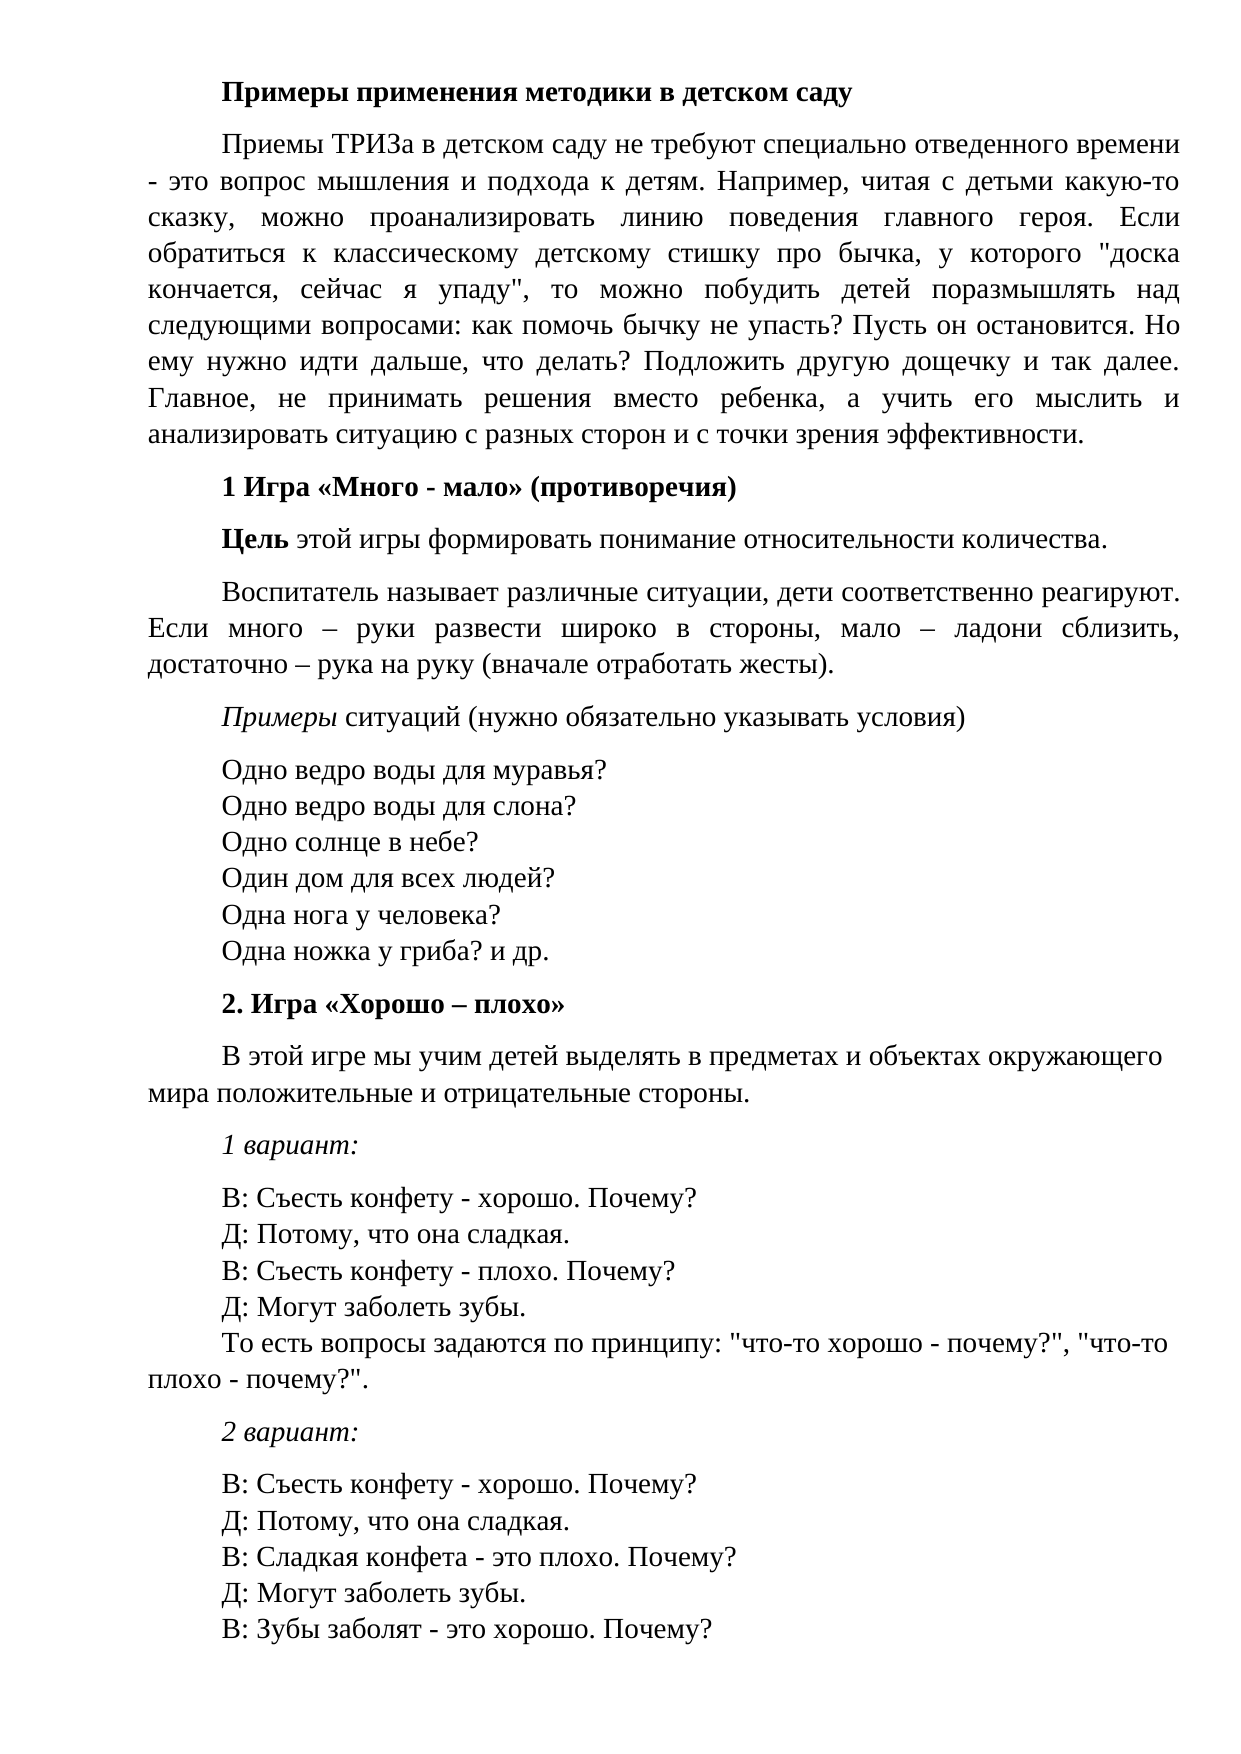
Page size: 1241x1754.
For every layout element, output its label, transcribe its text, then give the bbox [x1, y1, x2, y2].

text То есть вопросы задаются по принципу: "что-то хорошо - почему?", "что-то плохо - почему?". [148, 1325, 1181, 1394]
text Д: Потому, что она сладкая. [148, 1216, 1181, 1250]
text Одно солнце в небе? [148, 824, 1181, 858]
text В: Сладкая конфета - это плохо. Почему? [148, 1539, 1181, 1572]
text Воспитатель называет различные ситуации, дети соответственно реагируют. Если много – руки развести широко в стороны, мало – ладони сблизить, достаточно – рука на руку (вначале отработать жесты). [148, 574, 1181, 680]
text Цель этой игры формировать понимание относительности количества. [148, 521, 1181, 555]
text 1 Игра «Много - мало» (противоречия) [148, 469, 1181, 502]
text Один дом для всех людей? [148, 861, 1181, 894]
text Д: Потому, что она сладкая. [148, 1503, 1181, 1536]
text Приемы ТРИЗа в детском саду не требуют специально отведенного времени - это вопрос мышления и подхода к детям. Например, читая с детьми какую-то сказку, можно проанализировать линию поведения главного героя. Если обратиться к классическому детскому стишку про бычка, у которого "доска кончается, сейчас я упаду", то можно побудить детей поразмышлять над следующими вопросами: как помочь бычку не упасть? Пусть он остановится. Но ему нужно идти дальше, что делать? Подложить другую дощечку и так далее. Главное, не принимать решения вместо ребенка, а учить его мыслить и анализировать ситуацию с разных сторон и с точки зрения эффективности. [148, 127, 1181, 449]
text В: Съесть конфету - плохо. Почему? [148, 1253, 1181, 1286]
text Одна ножка у гриба? и др. [148, 933, 1181, 966]
text Примеры ситуаций (нужно обязательно указывать условия) [148, 699, 1181, 733]
text Одна нога у человека? [148, 897, 1181, 930]
text Примеры применения методики в детском саду [148, 74, 1181, 107]
text В этой игре мы учим детей выделять в предметах и объектах окружающего мира положительные и отрицательные стороны. [148, 1038, 1181, 1108]
text В: Съесть конфету - хорошо. Почему? [148, 1180, 1181, 1214]
text Д: Могут заболеть зубы. [148, 1289, 1181, 1322]
text Одно ведро воды для слона? [148, 788, 1181, 822]
text Д: Могут заболеть зубы. [148, 1575, 1181, 1609]
text 1 вариант: [148, 1127, 1181, 1161]
text 2. Игра «Хорошо – плохо» [148, 986, 1181, 1019]
text В: Съесть конфету - хорошо. Почему? [148, 1467, 1181, 1500]
text В: Зубы заболят - это хорошо. Почему? [148, 1611, 1181, 1645]
text 2 вариант: [148, 1414, 1181, 1447]
text Одно ведро воды для муравья? [148, 752, 1181, 786]
